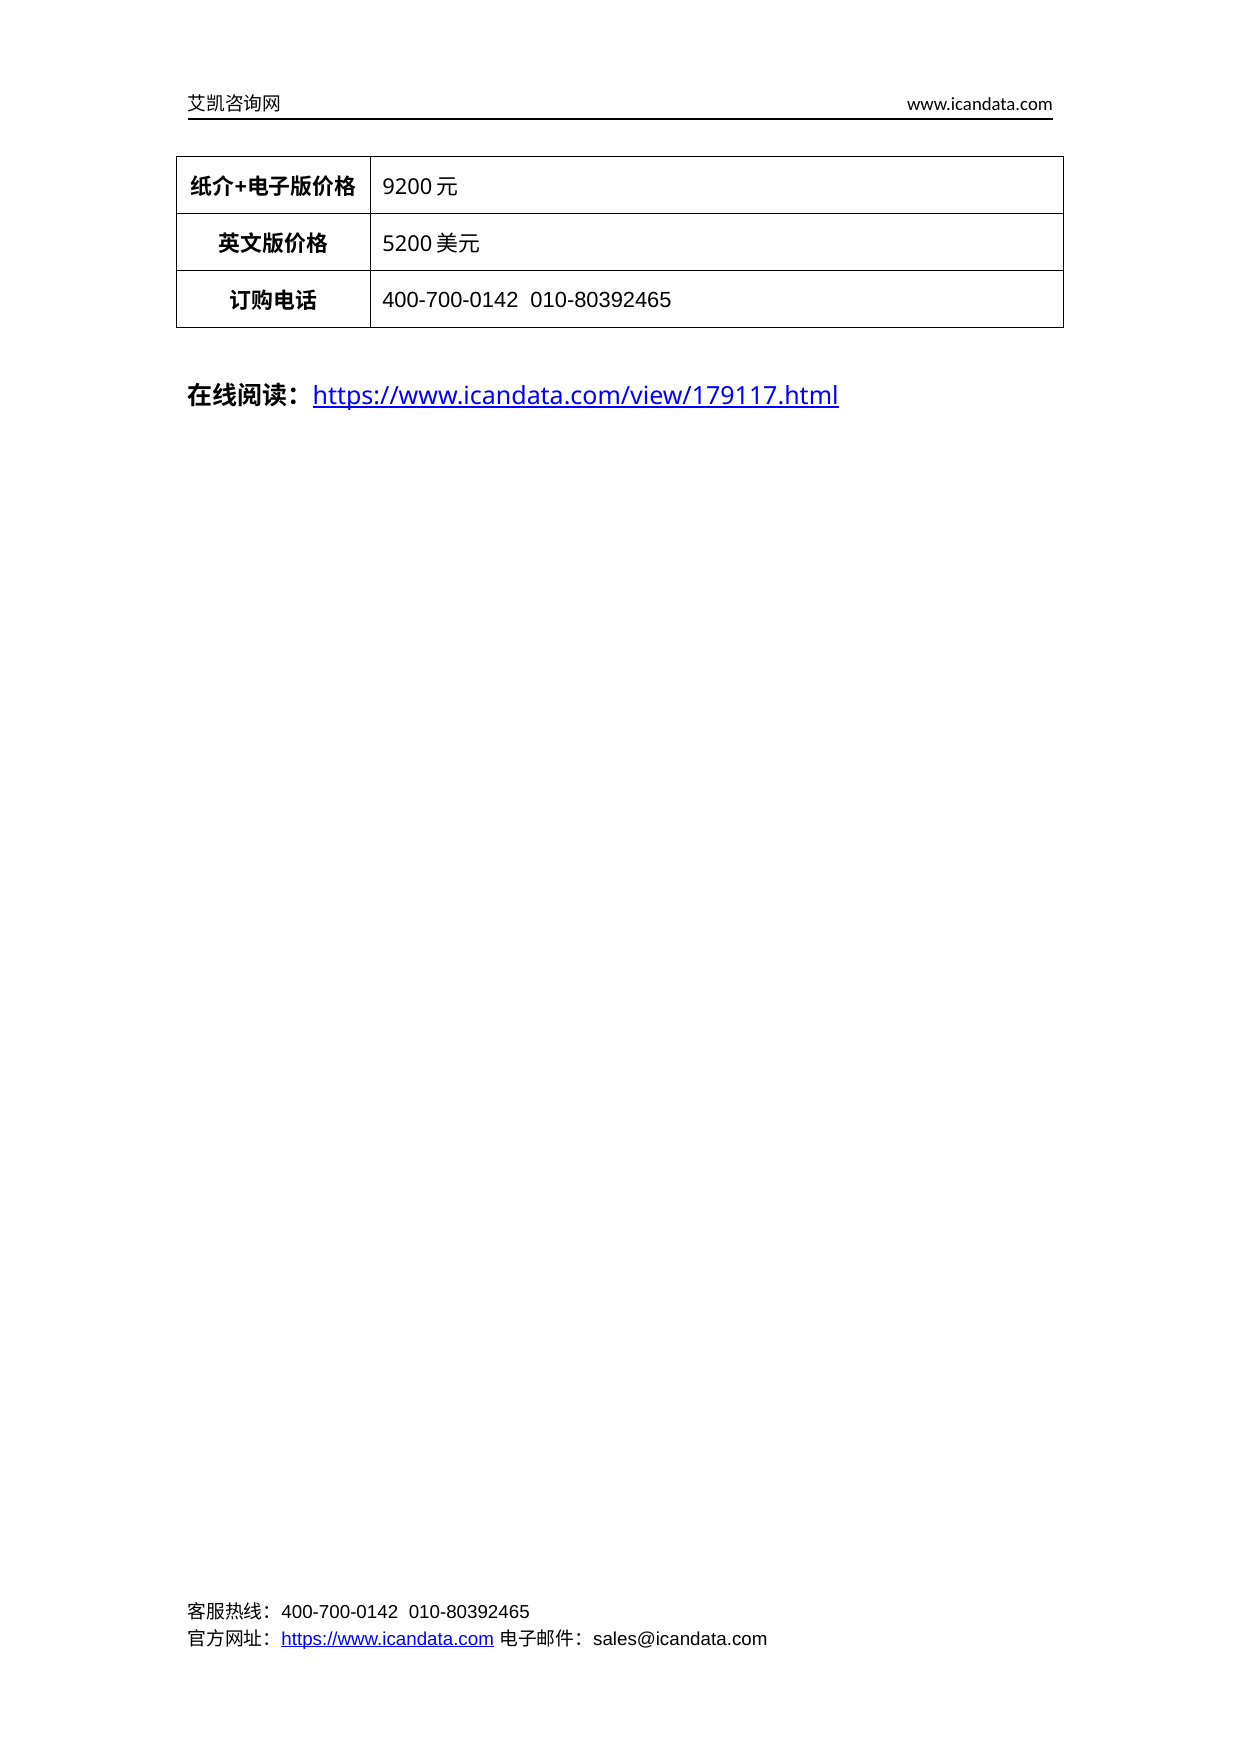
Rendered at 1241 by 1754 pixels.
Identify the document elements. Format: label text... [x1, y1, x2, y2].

table_cell 400-700-0142 010-80392465 [371, 271, 1063, 327]
table_cell 9200元 [371, 157, 1063, 213]
table_cell 5200美元 [371, 214, 1063, 270]
table_cell 纸介+电子版价格 [177, 157, 370, 213]
table_cell 订购电话 [177, 271, 370, 327]
table_cell 英文版价格 [177, 214, 370, 270]
text 在线阅读：https://www.icandata.com/view/179117.html [187, 361, 1053, 426]
